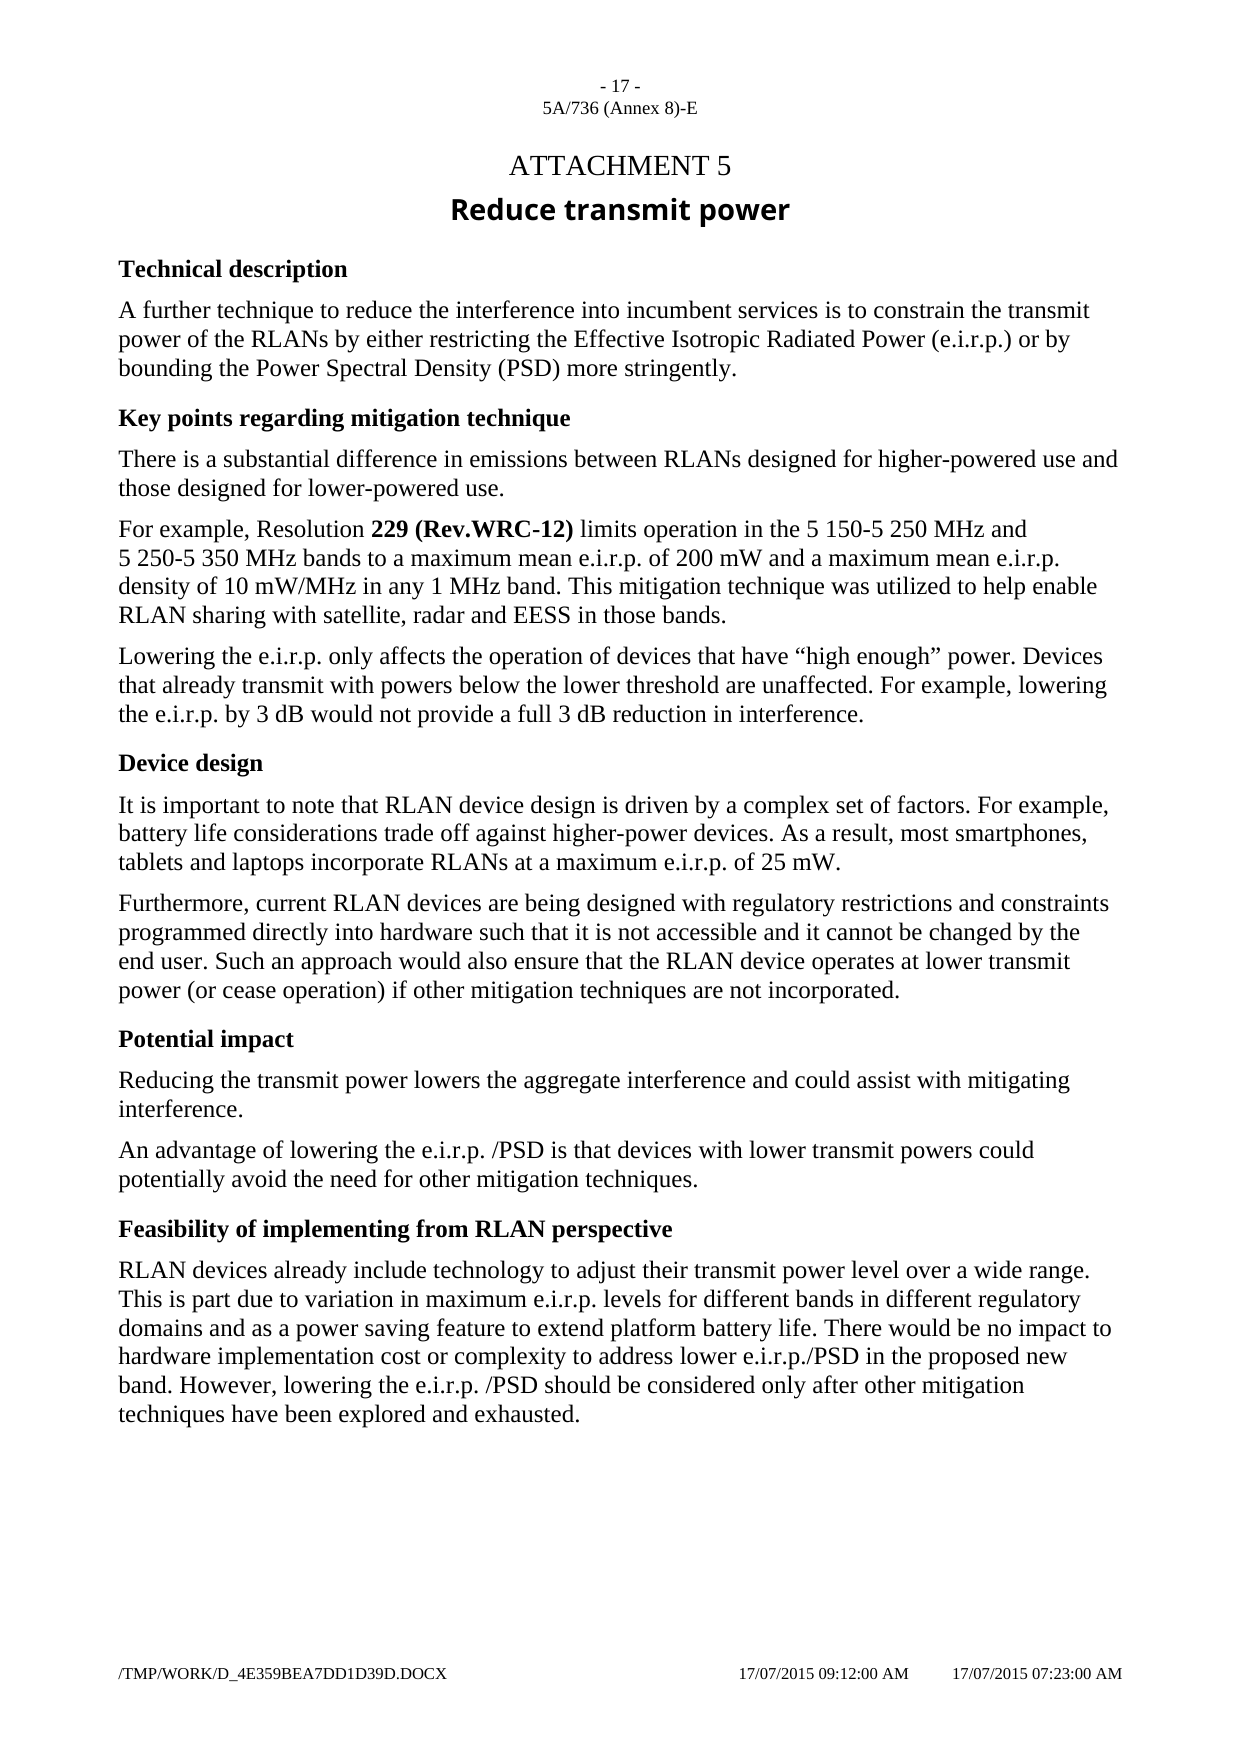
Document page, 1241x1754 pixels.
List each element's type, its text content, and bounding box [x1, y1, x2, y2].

text Attachment 5 [118, 148, 1122, 181]
text Furthermore, current RLAN devices are being designed with regulatory restrictions and constraints programmed directly into hardware such that it is not accessible and it cannot be changed by the end user. Such an approach would also ensure that the RLAN device operates at lower transmit power (or cease operation) if other mitigation techniques are not incorporated. [118, 888, 1122, 1003]
subtitle Device design [118, 748, 1122, 777]
subtitle Key points regarding mitigation technique [118, 403, 1122, 431]
text It is important to note that RLAN device design is driven by a complex set of factors. For example, battery life considerations trade off against higher-power devices. As a result, most smartphones, tablets and laptops incorporate RLANs at a maximum e.i.r.p. of 25 mW. [118, 790, 1122, 876]
title Reduce transmit power [118, 189, 1122, 229]
subtitle Potential impact [118, 1024, 1122, 1053]
subtitle Feasibility of implementing from RLAN perspective [118, 1214, 1122, 1243]
text A further technique to reduce the interference into incumbent services is to constrain the transmit power of the RLANs by either restricting the Effective Isotropic Radiated Power (e.i.r.p.) or by bounding the Power Spectral Density (PSD) more stringently. [118, 296, 1122, 382]
text Lowering the e.i.r.p. only affects the operation of devices that have “high enough” power. Devices that already transmit with powers below the lower threshold are unaffected. For example, lowering the e.i.r.p. by 3 dB would not provide a full 3 dB reduction in interference. [118, 641, 1122, 728]
text An advantage of lowering the e.i.r.p. /PSD is that devices with lower transmit powers could potentially avoid the need for other mitigation techniques. [118, 1136, 1122, 1193]
text Reducing the transmit power lowers the aggregate interference and could assist with mitigating interference. [118, 1066, 1122, 1123]
text There is a substantial difference in emissions between RLANs designed for higher-powered use and those designed for lower-powered use. [118, 444, 1122, 501]
subtitle Technical description [118, 254, 1122, 283]
text RLAN devices already include technology to adjust their transmit power level over a wide range. This is part due to variation in maximum e.i.r.p. levels for different bands in different regulatory domains and as a power saving feature to extend platform battery life. There would be no impact to hardware implementation cost or complexity to address lower e.i.r.p./PSD in the proposed new band. However, lowering the e.i.r.p. /PSD should be considered only after other mitigation techniques have been explored and exhausted. [118, 1255, 1122, 1428]
text For example, Resolution 229 (Rev.WRC-12) limits operation in the 5 150-5 250 MHz and 5 250-5 350 MHz bands to a maximum mean e.i.r.p. of 200 mW and a maximum mean e.i.r.p. density of 10 mW/MHz in any 1 MHz band. This mitigation technique was utilized to help enable RLAN sharing with satellite, radar and EESS in those bands. [118, 514, 1122, 629]
